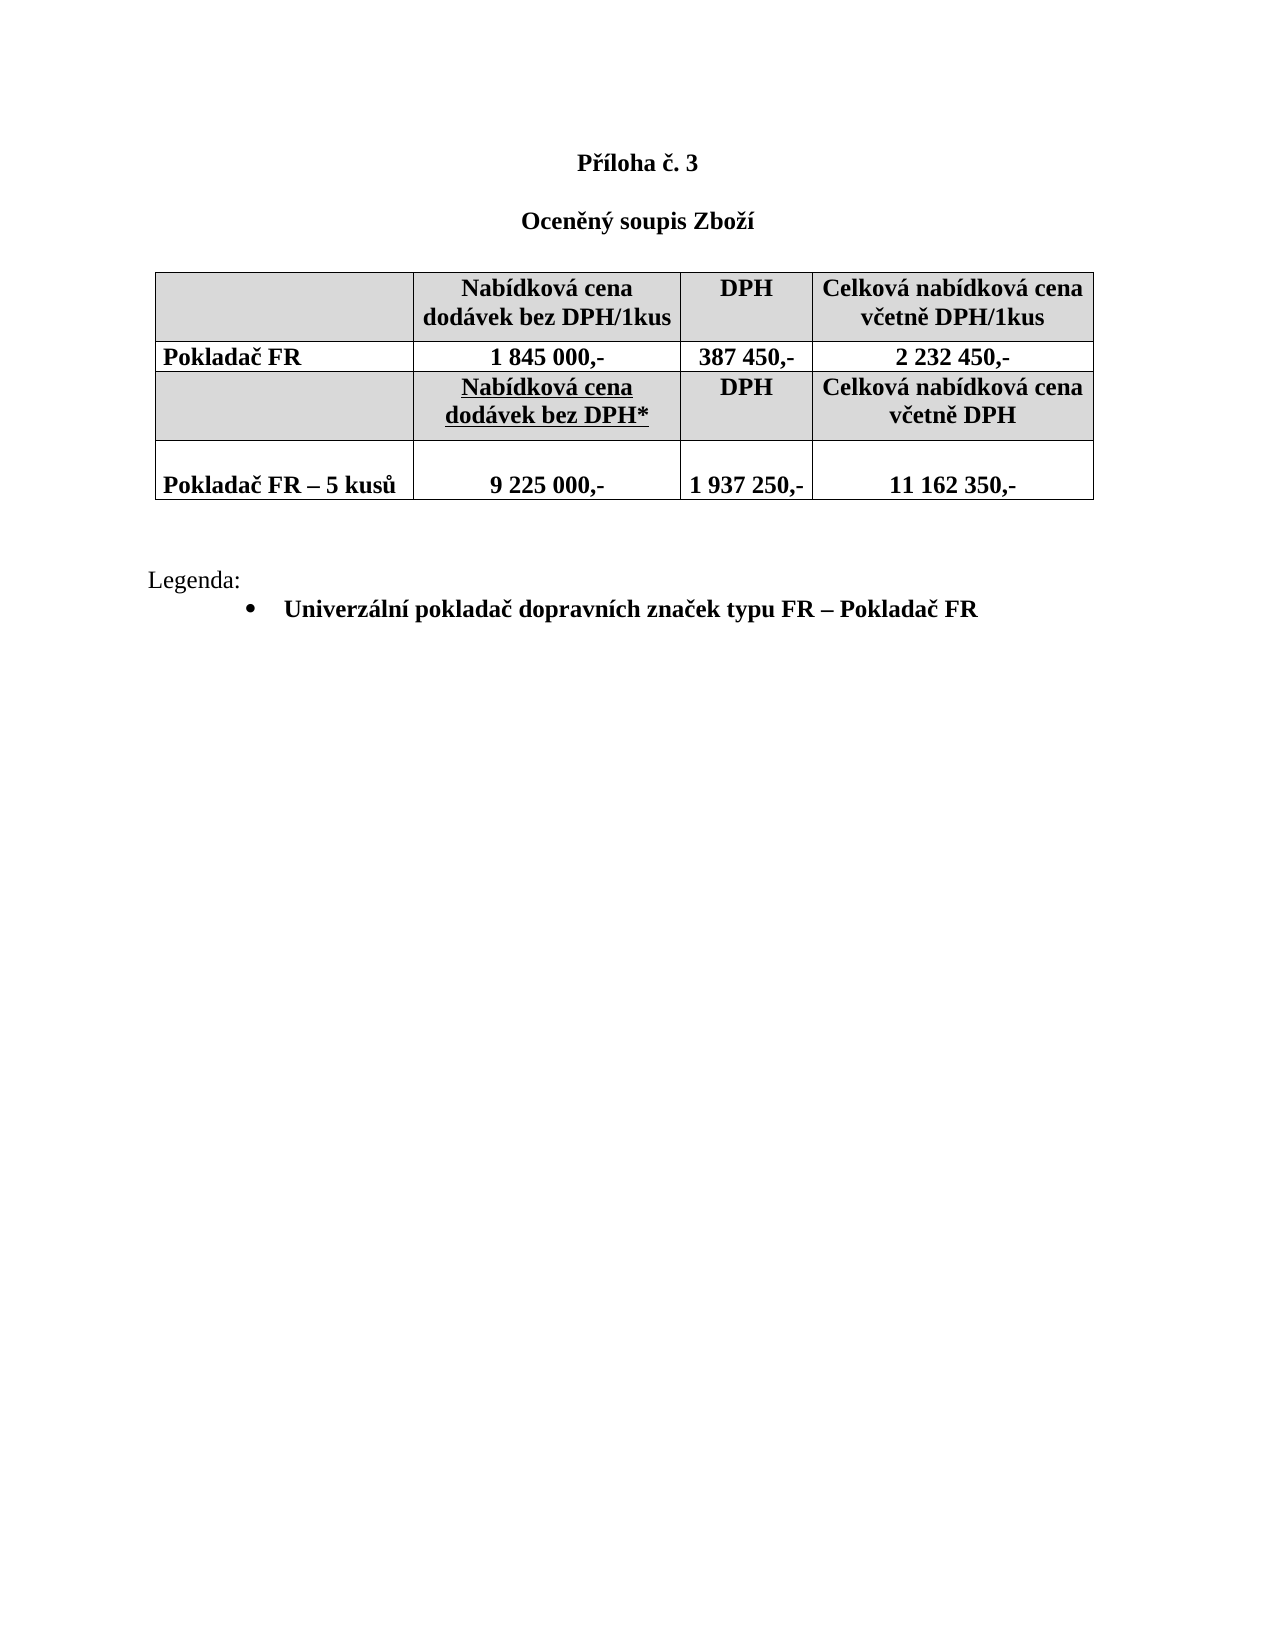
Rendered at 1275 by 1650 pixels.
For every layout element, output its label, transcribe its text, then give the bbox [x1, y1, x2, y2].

table_header Celková nabídková cena včetně DPH/1kus [813, 273, 1093, 341]
table_cell Pokladač FR – 5 kusů [156, 441, 413, 498]
table_cell Pokladač FR [156, 342, 413, 371]
table_cell [156, 372, 413, 440]
table_cell 2 232 450,- [813, 342, 1093, 371]
table_header Nabídková cena dodávek bez DPH/1kus [414, 273, 680, 341]
table_header [156, 273, 413, 341]
table_cell Celková nabídková cena včetně DPH [813, 372, 1093, 440]
table_cell 11 162 350,- [813, 441, 1093, 498]
table_cell 1 937 250,- [681, 441, 812, 498]
table_cell 387 450,- [681, 342, 812, 371]
table_cell 9 225 000,- [414, 441, 680, 498]
table_cell Nabídková cena dodávek bez DPH* [414, 372, 680, 440]
text Příloha č. 3 [148, 148, 1127, 176]
table_cell 1 845 000,- [414, 342, 680, 371]
text Oceněný soupis Zboží [148, 206, 1127, 234]
table_cell DPH [681, 372, 812, 440]
text Legenda: [148, 566, 1127, 594]
table_header DPH [681, 273, 812, 341]
list Univerzální pokladač dopravních značek typu FR – Pokladač FR [246, 594, 1127, 623]
